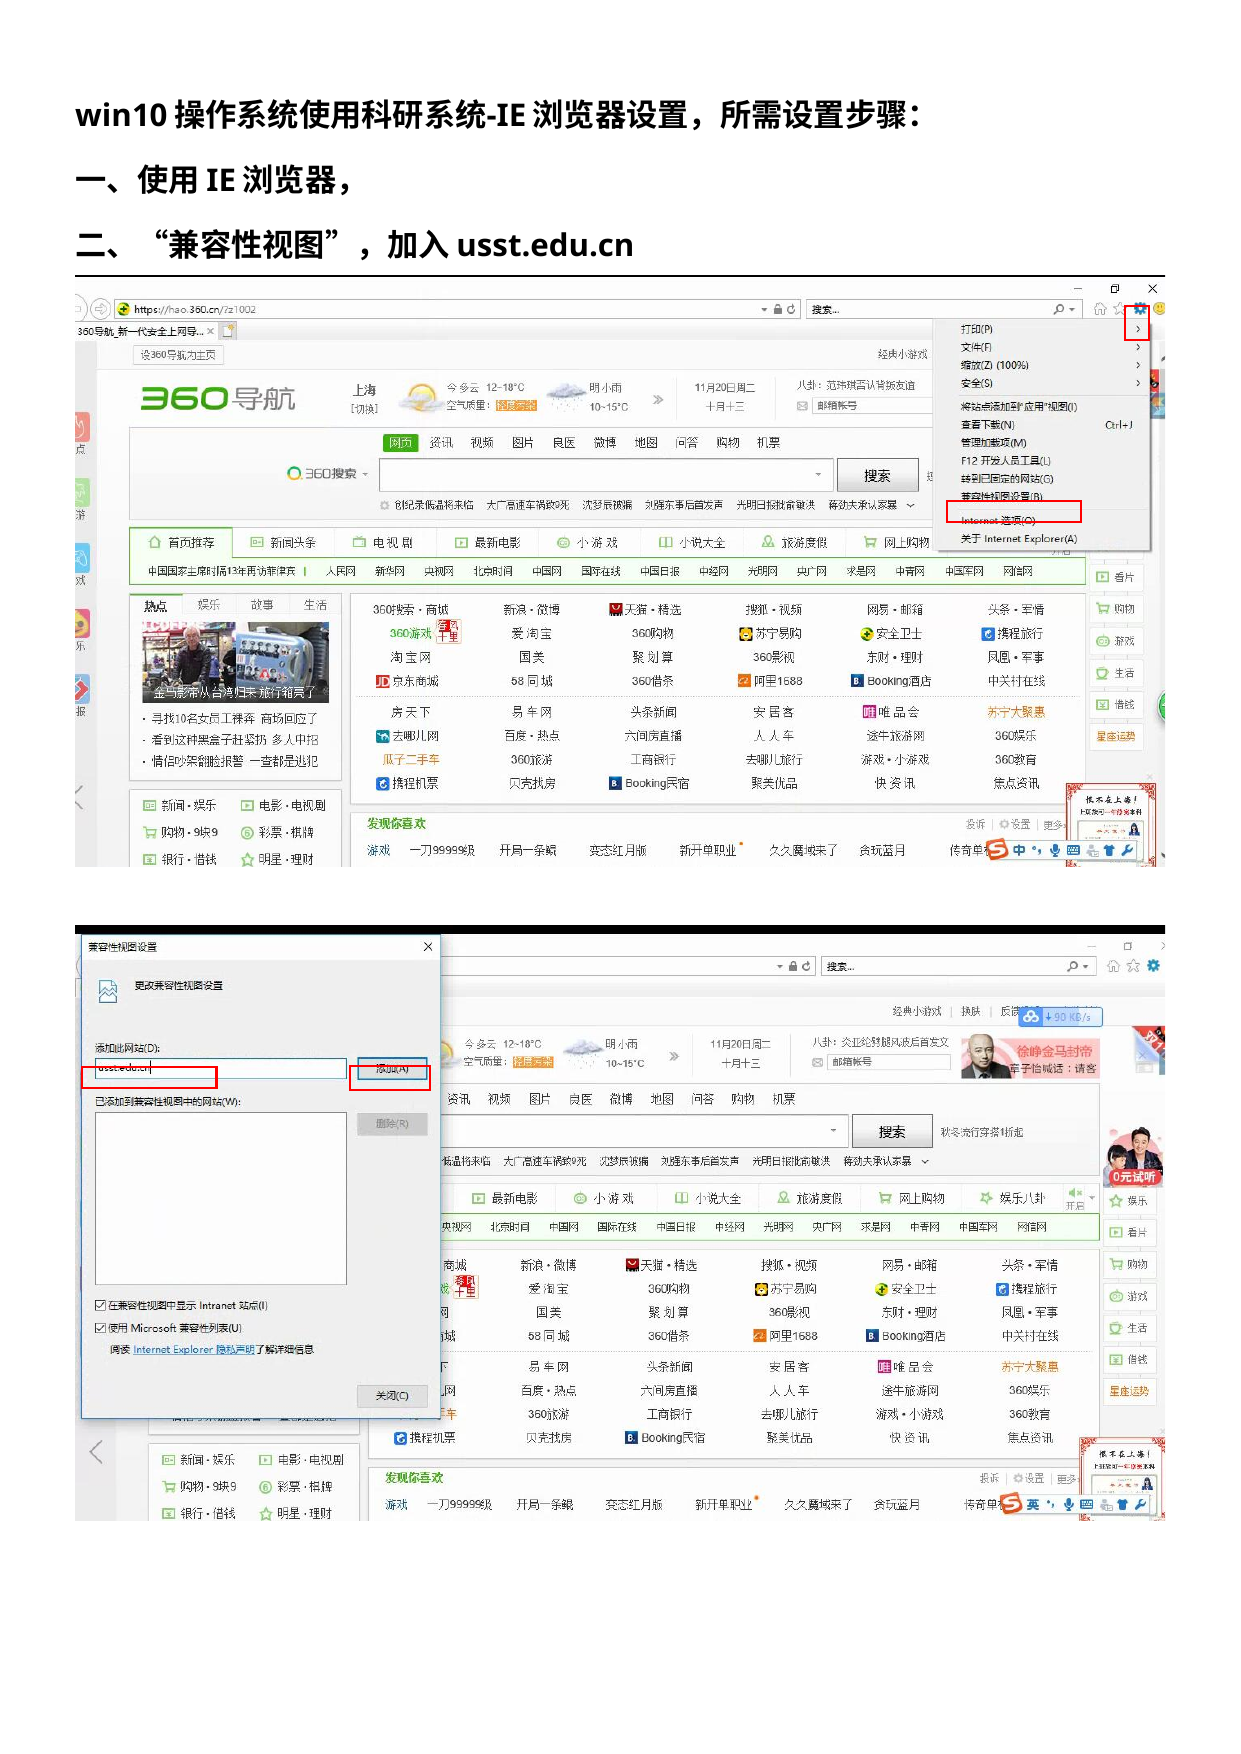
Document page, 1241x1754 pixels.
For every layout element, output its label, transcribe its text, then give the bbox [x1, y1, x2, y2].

text 二、“兼容性视图”，加入usst.edu.cn [75, 211, 1165, 275]
picture [75, 275, 1166, 867]
text 一、使用IE浏览器， [75, 146, 1165, 211]
picture [75, 925, 1166, 1521]
text win10操作系统使用科研系统-IE浏览器设置，所需设置步骤： [75, 81, 1165, 146]
